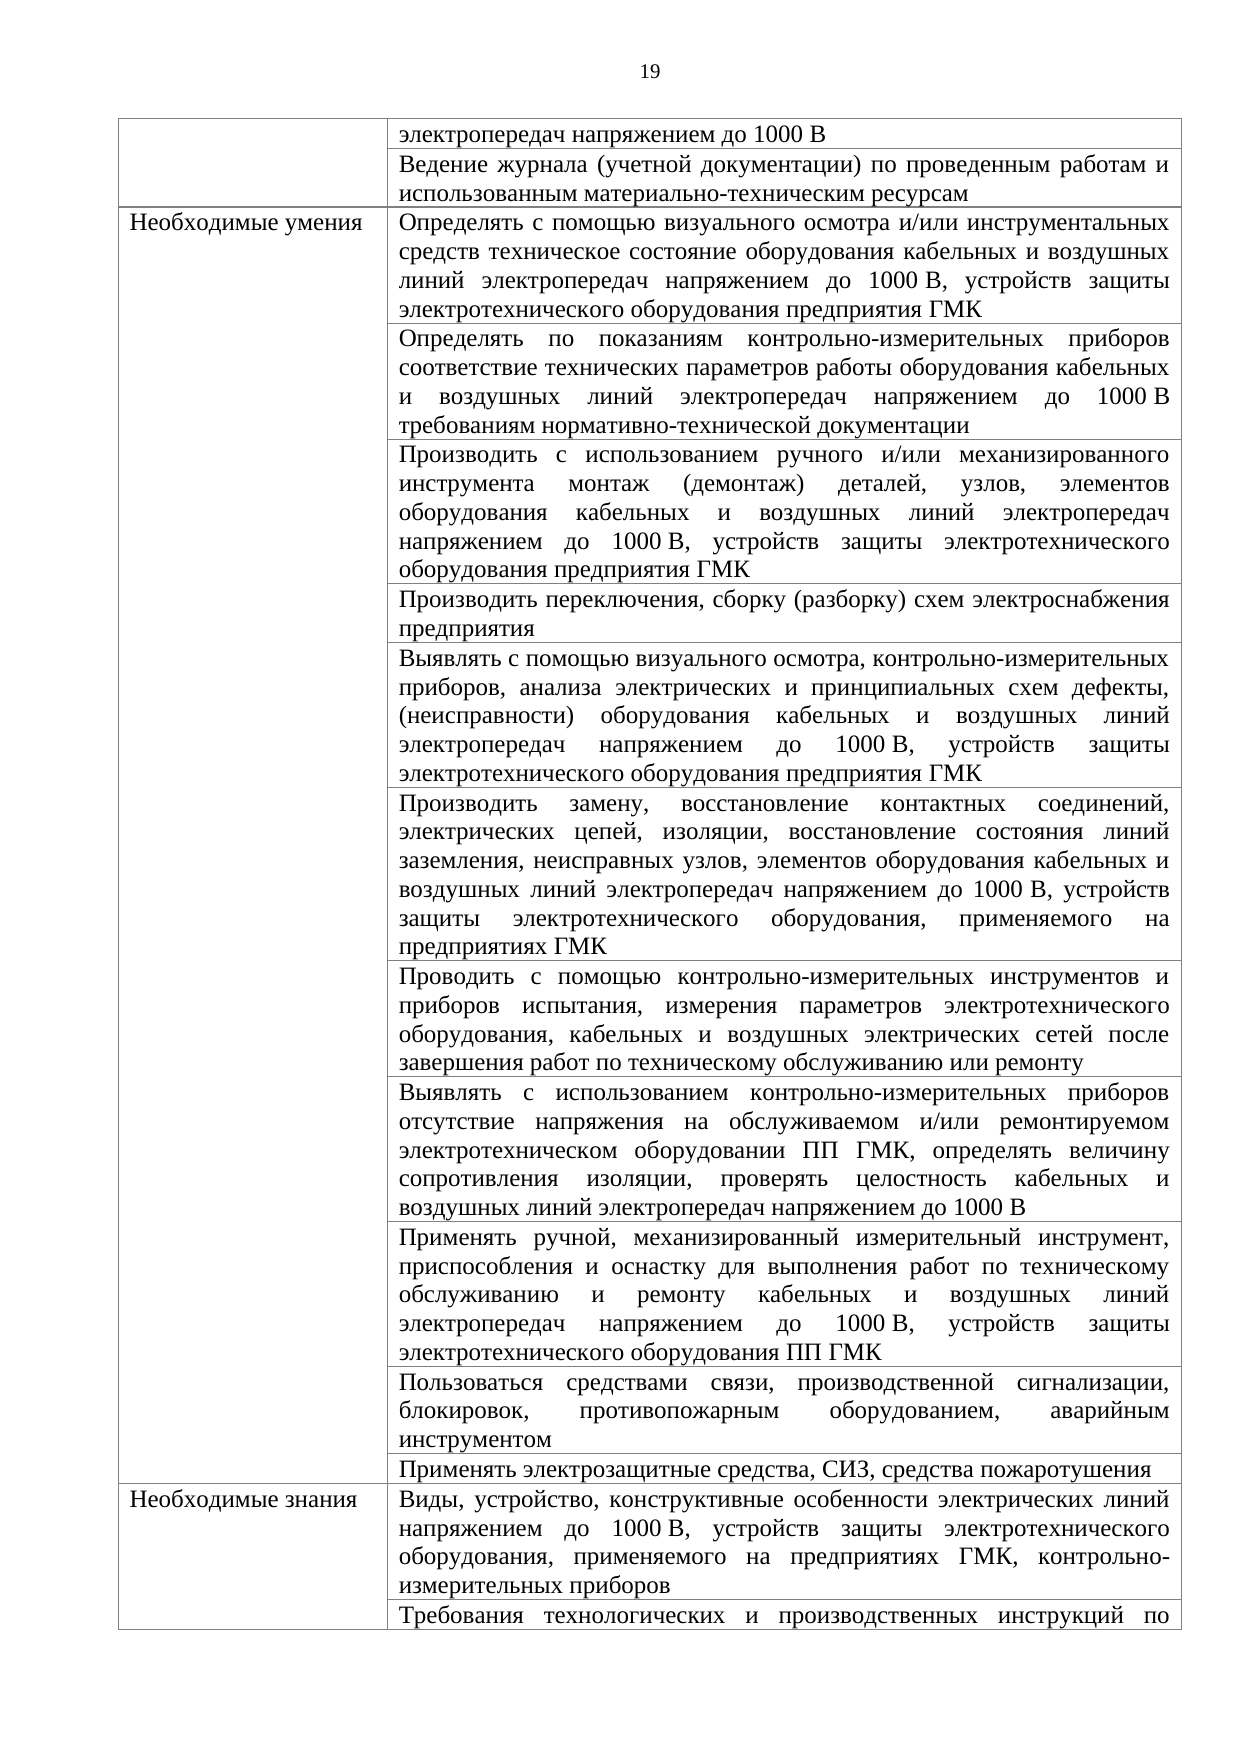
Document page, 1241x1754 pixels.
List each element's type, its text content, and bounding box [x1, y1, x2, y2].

table_cell Необходимые знания [119, 1484, 387, 1629]
table_cell Выявлять с помощью визуального осмотра, контрольно-измерительных приборов, анализа электрических и принципиальных схем дефекты, (неисправности) оборудования кабельных и воздушных линий электропередач напряжением до 1000 В, устройств защиты электротехнического оборудования предприятия ГМК [388, 643, 1181, 787]
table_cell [388, 119, 1181, 148]
table_cell Определять с помощью визуального осмотра и/или инструментальных средств техническое состояние оборудования кабельных и воздушных линий электропередач напряжением до 1000 В, устройств защиты электротехнического оборудования предприятия ГМК [388, 208, 1181, 322]
table_cell Выявлять с использованием контрольно-измерительных приборов отсутствие напряжения на обслуживаемом и/или ремонтируемом электротехническом оборудовании ПП ГМК, определять величину сопротивления изоляции, проверять целостность кабельных и воздушных линий электропередач напряжением до 1000 В [388, 1077, 1181, 1221]
table_cell Проводить с помощью контрольно-измерительных инструментов и приборов испытания, измерения параметров электротехнического оборудования, кабельных и воздушных электрических сетей после завершения работ по техническому обслуживанию или ремонту [388, 961, 1181, 1076]
table_cell Необходимые умения [119, 208, 387, 1483]
table_cell Применять ручной, механизированный измерительный инструмент, приспособления и оснастку для выполнения работ по техническому обслуживанию и ремонту кабельных и воздушных линий электропередач напряжением до 1000 В, устройств защиты электротехнического оборудования ПП ГМК [388, 1222, 1181, 1366]
table_cell Ведение журнала (учетной документации) по проведенным работам и использованным материально-техническим ресурсам [388, 149, 1181, 206]
table_cell Производить переключения, сборку (разборку) схем электроснабжения предприятия [388, 584, 1181, 642]
table_cell Применять электрозащитные средства, СИЗ, средства пожаротушения [388, 1454, 1181, 1483]
table_cell Виды, устройство, конструктивные особенности электрических линий напряжением до 1000 В, устройств защиты электротехнического оборудования, применяемого на предприятиях ГМК, контрольно-измерительных приборов [388, 1484, 1181, 1599]
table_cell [388, 1600, 1181, 1629]
table_cell Производить замену, восстановление контактных соединений, электрических цепей, изоляции, восстановление состояния линий заземления, неисправных узлов, элементов оборудования кабельных и воздушных линий электропередач напряжением до 1000 В, устройств защиты электротехнического оборудования, применяемого на предприятиях ГМК [388, 788, 1181, 960]
table_cell Производить с использованием ручного и/или механизированного инструмента монтаж (демонтаж) деталей, узлов, элементов оборудования кабельных и воздушных линий электропередач напряжением до 1000 В, устройств защиты электротехнического оборудования предприятия ГМК [388, 440, 1181, 583]
table_cell Пользоваться средствами связи, производственной сигнализации, блокировок, противопожарным оборудованием, аварийным инструментом [388, 1367, 1181, 1453]
table_cell Определять по показаниям контрольно-измерительных приборов соответствие технических параметров работы оборудования кабельных и воздушных линий электропередач напряжением до 1000 В требованиям нормативно-технической документации [388, 324, 1181, 438]
